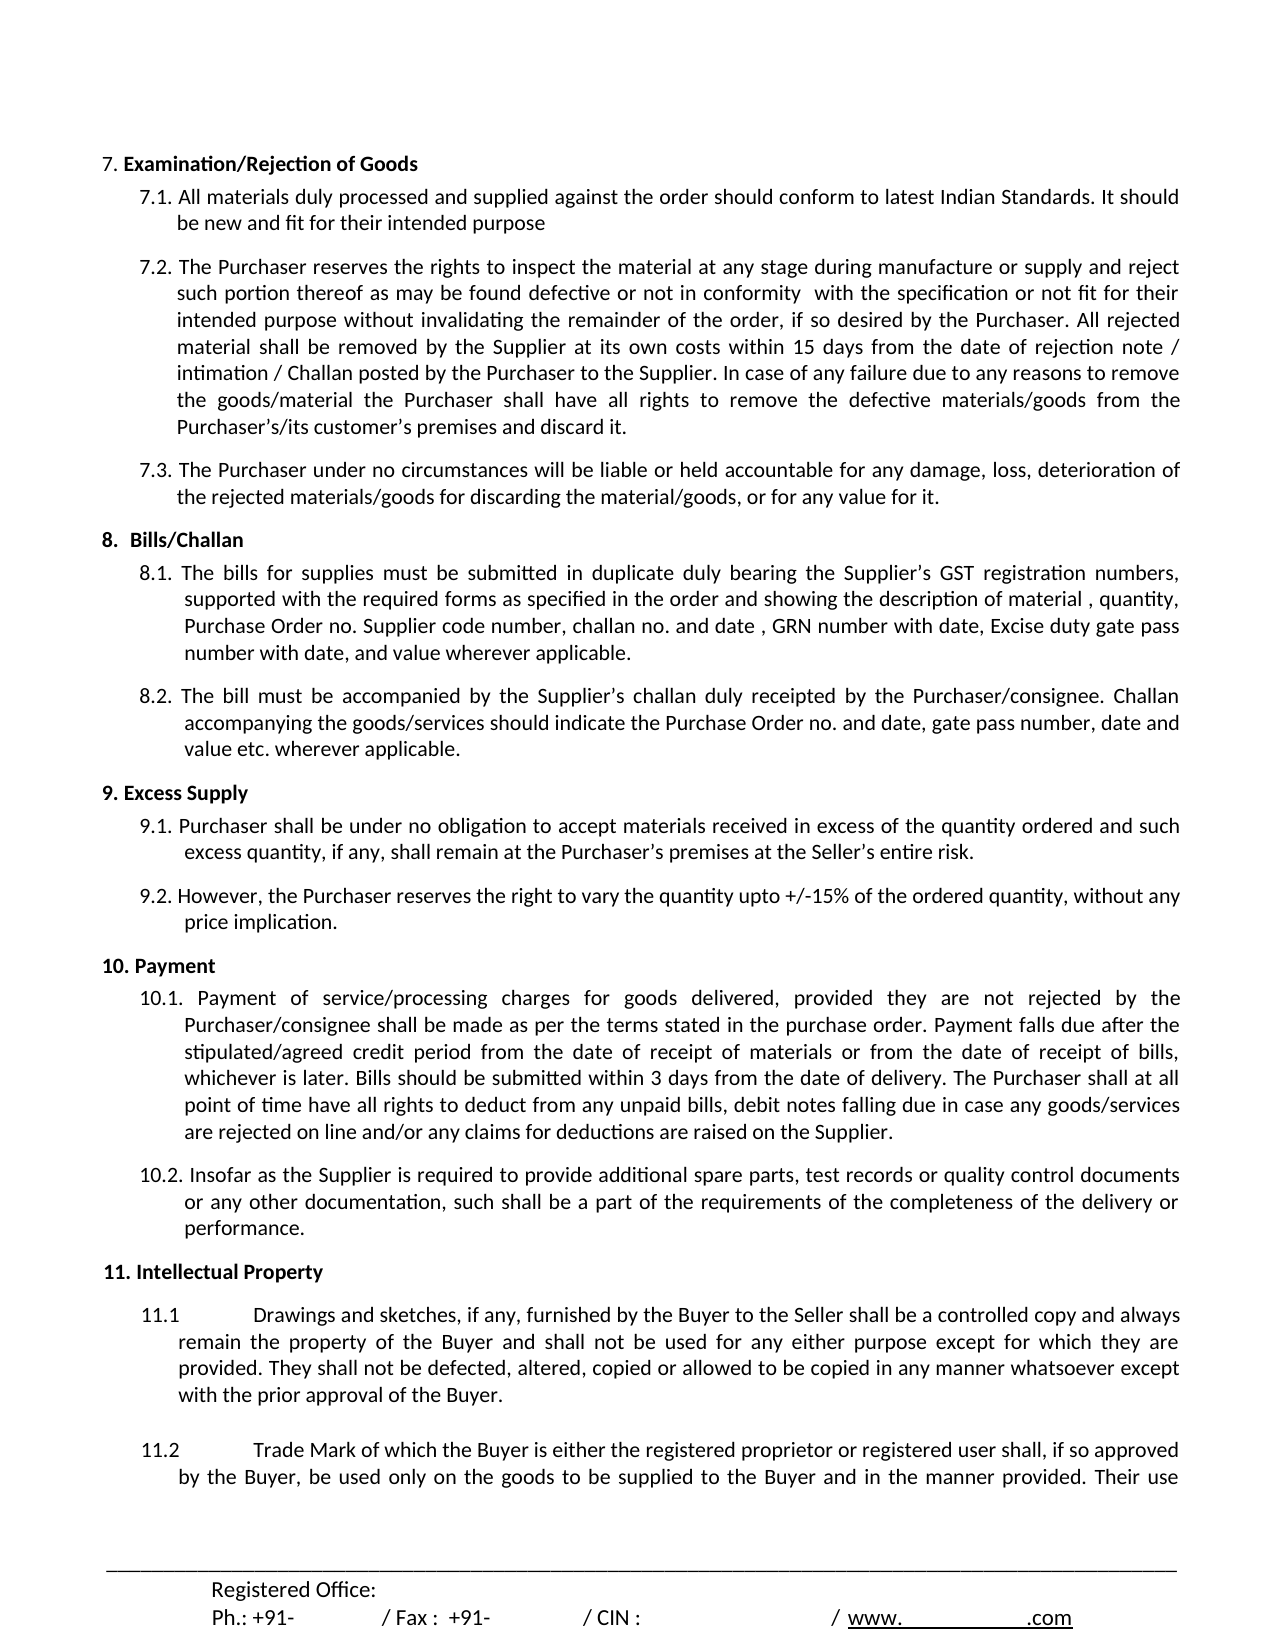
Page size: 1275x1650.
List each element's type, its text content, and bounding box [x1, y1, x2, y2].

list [141, 1436, 1181, 1490]
subtitle 9. Excess Supply [102, 779, 1171, 806]
subtitle 10. Payment [102, 952, 1171, 978]
text 10.2. Insofar as the Supplier is required to provide additional spare parts, test records or quality control documents or any other documentation, such shall be a part of the requirements of the completeness of the delivery or performance. [139, 1161, 1181, 1241]
text 8.2. The bill must be accompanied by the Supplier’s challan duly receipted by the Purchaser/consignee. Challan accompanying the goods/services should indicate the Purchase Order no. and date, gate pass number, date and value etc. wherever applicable. [139, 682, 1181, 762]
text 11. Intellectual Property [103, 1258, 1181, 1284]
list Drawings and sketches, if any, furnished by the Buyer to the Seller shall be a controlled copy and always remain the property of the Buyer and shall not be used for any either purpose except for which they are provided. They shall not be defected, altered, copied or allowed to be copied in any manner whatsoever except with the prior approval of the Buyer. [141, 1301, 1181, 1408]
text 9.2. However, the Purchaser reserves the right to vary the quantity upto +/-15% of the ordered quantity, without any price implication. [139, 882, 1181, 935]
text 7.2. The Purchaser reserves the rights to inspect the material at any stage during manufacture or supply and reject such portion thereof as may be found defective or not in conformity with the specification or not fit for their intended purpose without invalidating the remainder of the order, if so desired by the Purchaser. All rejected material shall be removed by the Supplier at its own costs within 15 days from the date of rejection note / intimation / Challan posted by the Purchaser to the Supplier. In case of any failure due to any reasons to remove the goods/material the Purchaser shall have all rights to remove the defective materials/goods from the Purchaser’s/its customer’s premises and discard it. [139, 253, 1181, 439]
text 9.1. Purchaser shall be under no obligation to accept materials received in excess of the quantity ordered and such excess quantity, if any, shall remain at the Purchaser’s premises at the Seller’s entire risk. [139, 812, 1181, 865]
text 7.1. All materials duly processed and supplied against the order should conform to latest Indian Standards. It should be new and fit for their intended purpose [139, 183, 1181, 236]
subtitle 8. Bills/Challan [102, 526, 1181, 553]
text 8.1. The bills for supplies must be submitted in duplicate duly bearing the Supplier’s GST registration numbers, supported with the required forms as specified in the order and showing the description of material , quantity, Purchase Order no. Supplier code number, challan no. and date , GRN number with date, Excise duty gate pass number with date, and value wherever applicable. [139, 559, 1181, 666]
subtitle 7. Examination/Rejection of Goods [102, 150, 1181, 177]
text 10.1. Payment of service/processing charges for goods delivered, provided they are not rejected by the Purchaser/consignee shall be made as per the terms stated in the purchase order. Payment falls due after the stipulated/agreed credit period from the date of receipt of materials or from the date of receipt of bills, whichever is later. Bills should be submitted within 3 days from the date of delivery. The Purchaser shall at all point of time have all rights to deduct from any unpaid bills, debit notes falling due in case any goods/services are rejected on line and/or any claims for deductions are raised on the Supplier. [139, 984, 1181, 1144]
text 7.3. The Purchaser under no circumstances will be liable or held accountable for any damage, loss, deterioration of the rejected materials/goods for discarding the material/goods, or for any value for it. [139, 456, 1181, 509]
